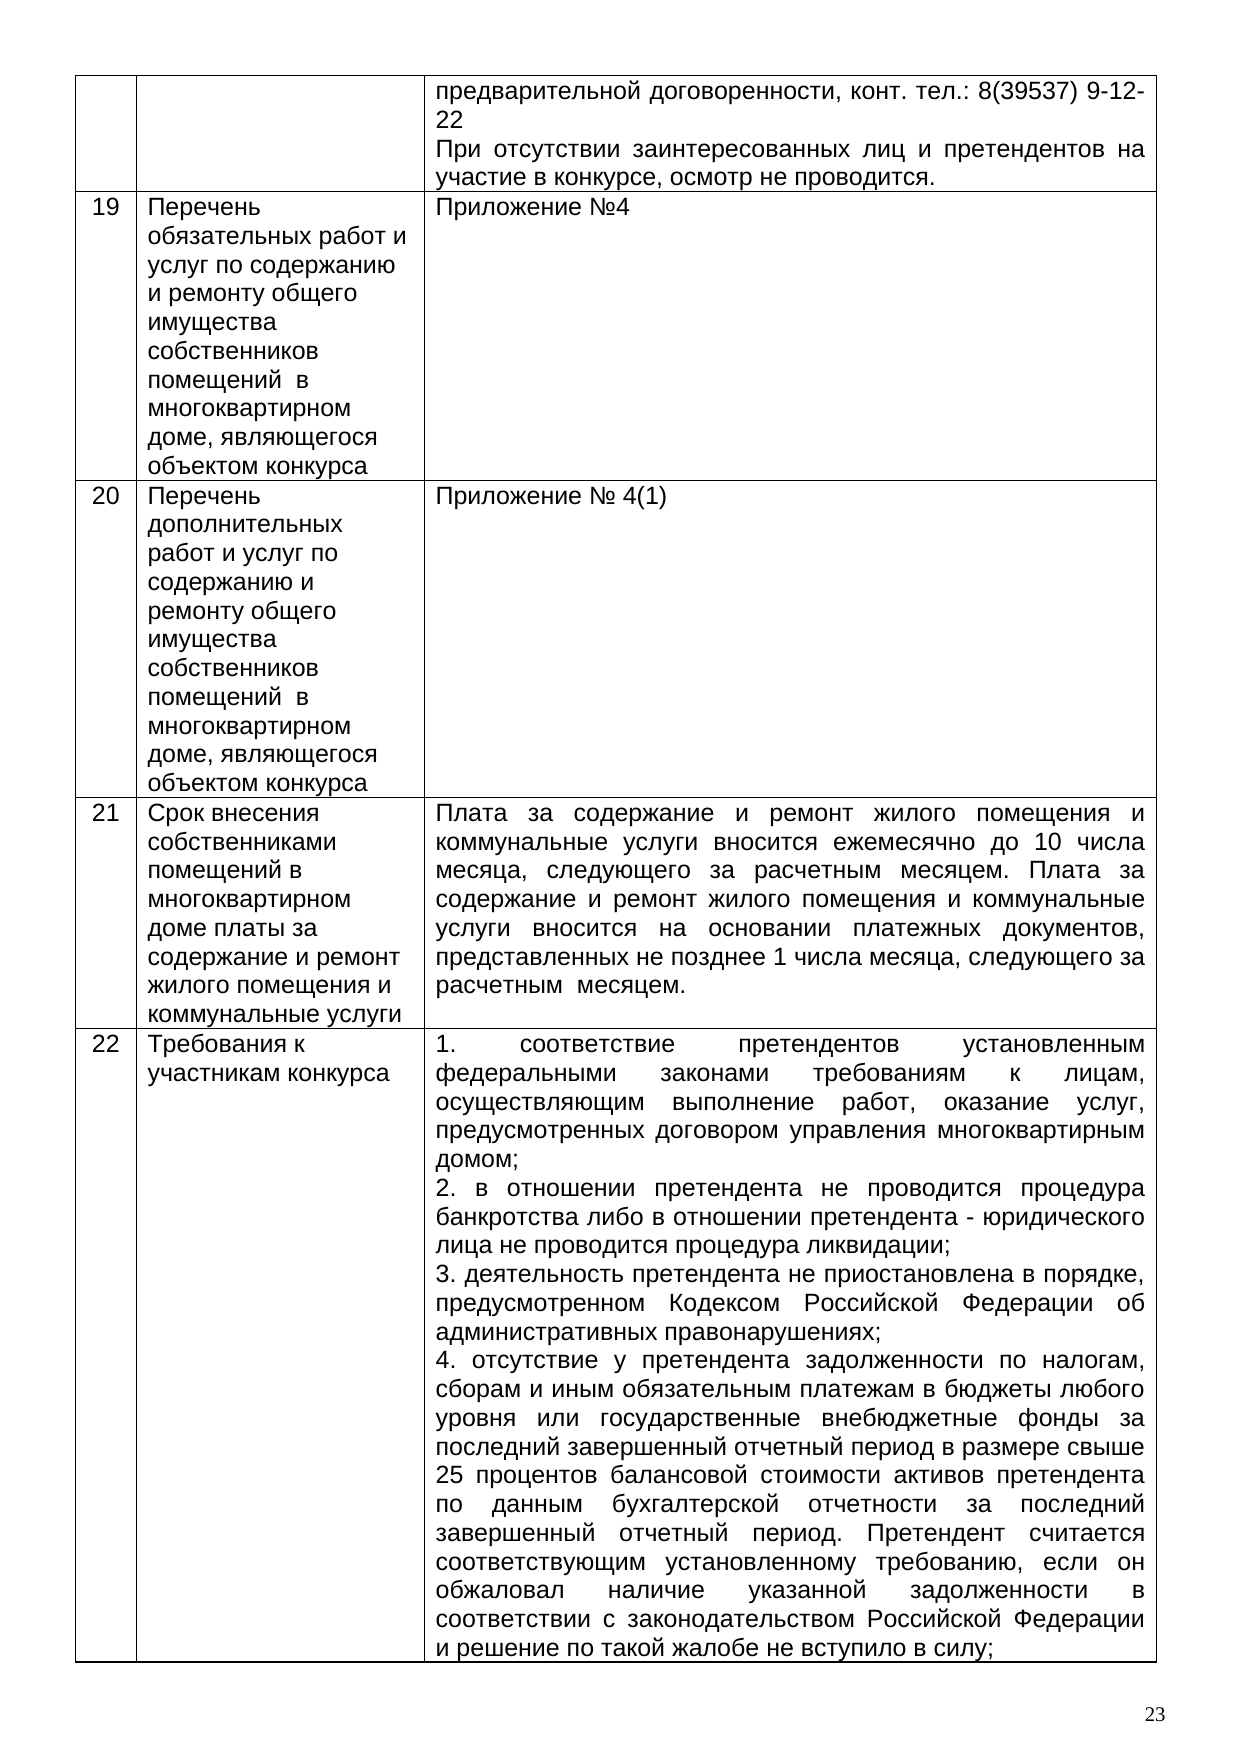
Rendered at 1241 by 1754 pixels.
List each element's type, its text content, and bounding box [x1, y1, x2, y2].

table_cell Плата за содержание и ремонт жилого помещения и коммунальные услуги вносится ежемесячно до 10 числа месяца, следующего за расчетным месяцем. Плата за содержание и ремонт жилого помещения и коммунальные услуги вносится на основании платежных документов, представленных не позднее 1 числа месяца, следующего за расчетным месяцем. [425, 798, 1156, 1028]
table_cell 20 [76, 481, 136, 797]
table_cell 22 [76, 1029, 136, 1661]
table_cell Приложение № 4(1) [425, 481, 1156, 797]
table_cell 19 [76, 192, 136, 479]
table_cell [137, 76, 424, 191]
table_cell 18 [76, 76, 136, 191]
table_cell Срок внесения собственниками помещений в многоквартирном доме платы за содержание и ремонт жилого помещения и коммунальные услуги [137, 798, 424, 1028]
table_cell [425, 76, 1156, 191]
table_cell Приложение №4 [425, 192, 1156, 479]
table_cell 21 [76, 798, 136, 1028]
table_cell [425, 1029, 1156, 1661]
table_cell Перечень обязательных работ и услуг по содержанию и ремонту общего имущества собственников помещений в многоквартирном доме, являющегося объектом конкурса [137, 192, 424, 479]
table_cell Перечень дополнительных работ и услуг по содержанию и ремонту общего имущества собственников помещений в многоквартирном доме, являющегося объектом конкурса [137, 481, 424, 797]
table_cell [137, 1029, 424, 1661]
